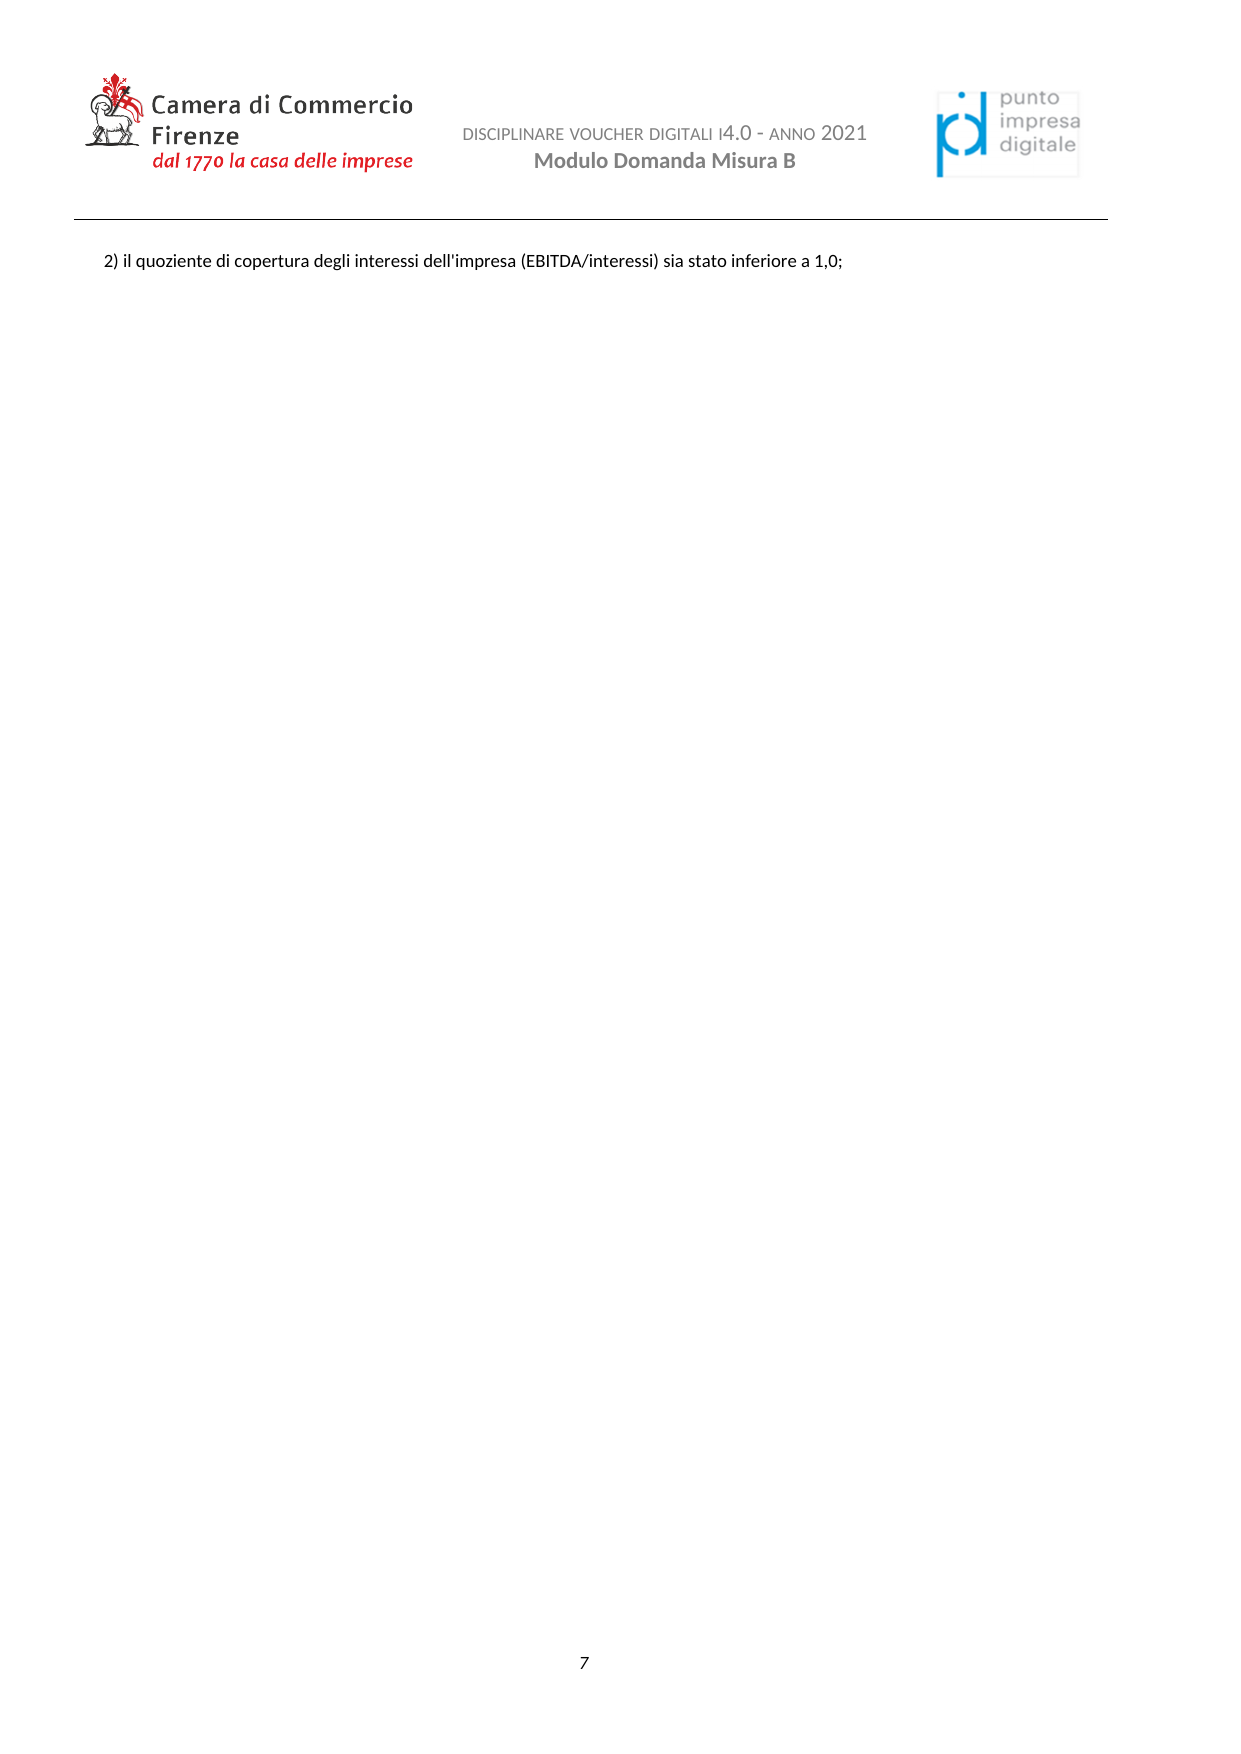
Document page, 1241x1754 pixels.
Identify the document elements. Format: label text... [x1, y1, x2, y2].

picture [85, 73, 413, 173]
picture [930, 85, 1086, 184]
text 2) il quoziente di copertura degli interessi dell'impresa (EBITDA/interessi) sia stato inferiore a 1,0; [103, 249, 1063, 272]
